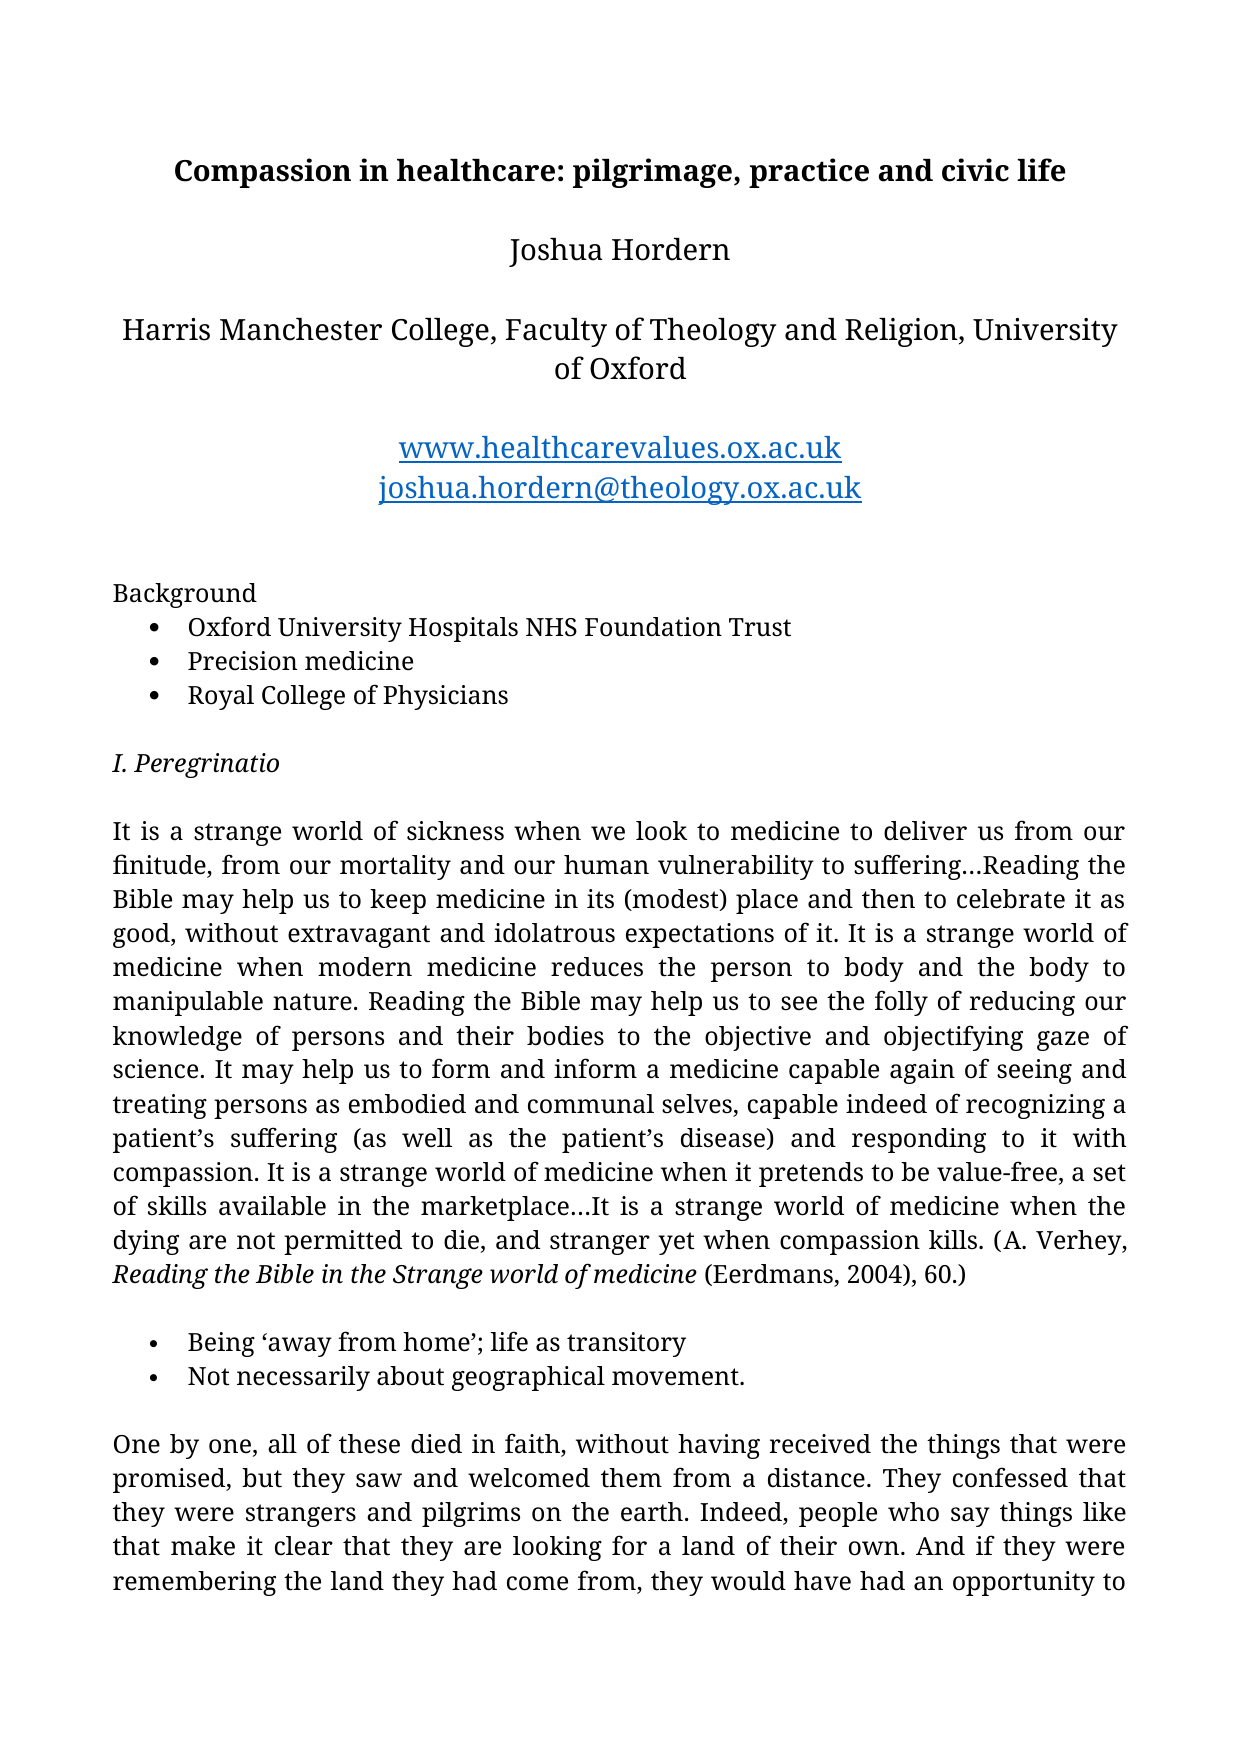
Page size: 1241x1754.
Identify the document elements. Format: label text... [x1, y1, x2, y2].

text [112, 1427, 1128, 1597]
list Precision medicine [150, 643, 1128, 677]
text I. Peregrinatio [112, 746, 1128, 780]
list Not necessarily about geographical movement. [150, 1359, 1128, 1393]
text Background [112, 575, 1128, 609]
text It is a strange world of sickness when we look to medicine to deliver us from our finitude, from our mortality and our human vulnerability to suffering…Reading the Bible may help us to keep medicine in its (modest) place and then to celebrate it as good, without extravagant and idolatrous expectations of it. It is a strange world of medicine when modern medicine reduces the person to body and the body to manipulable nature. Reading the Bible may help us to see the folly of reducing our knowledge of persons and their bodies to the objective and objectifying gaze of science. It may help us to form and inform a medicine capable again of seeing and treating persons as embodied and communal selves, capable indeed of recognizing a patient’s suffering (as well as the patient’s disease) and responding to it with compassion. It is a strange world of medicine when it pretends to be value-free, a set of skills available in the marketplace…It is a strange world of medicine when the dying are not permitted to die, and stranger yet when compassion kills. (A. Verhey, Reading the Bible in the Strange world of medicine (Eerdmans, 2004), 60.) [112, 814, 1128, 1291]
text Harris Manchester College, Faculty of Theology and Religion, University of Oxford [112, 309, 1128, 388]
list Being ‘away from home’; life as transitory [150, 1325, 1128, 1359]
text Compassion in healthcare: pilgrimage, practice and civic life [112, 150, 1128, 190]
text www.healthcarevalues.ox.ac.uk joshua.hordern@theology.ox.ac.uk [112, 428, 1128, 507]
list Oxford University Hospitals NHS Foundation Trust [150, 609, 1128, 643]
list Royal College of Physicians [150, 677, 1128, 712]
text Joshua Hordern [112, 229, 1128, 269]
